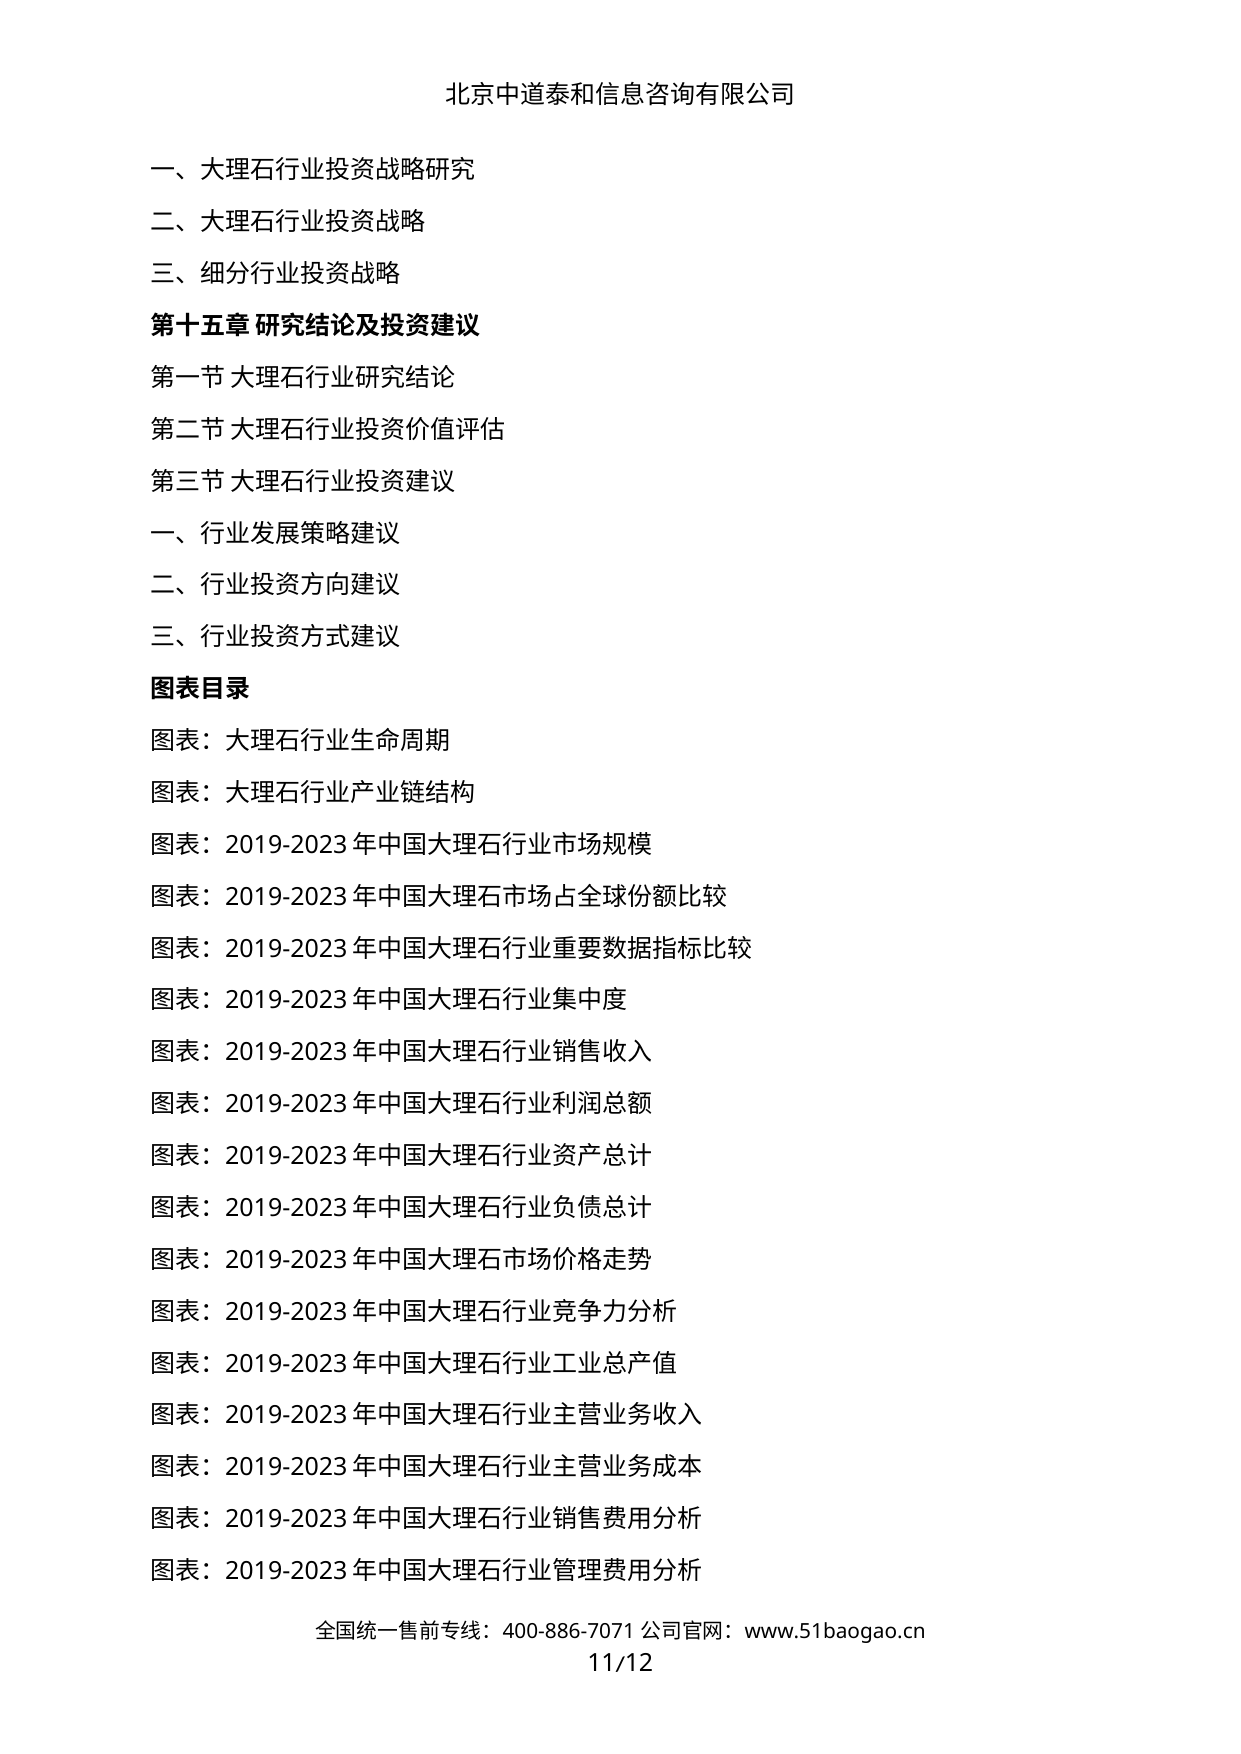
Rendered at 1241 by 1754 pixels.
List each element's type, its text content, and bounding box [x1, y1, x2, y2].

text 图表：2019-2023年中国大理石行业资产总计 [150, 1136, 1090, 1172]
text 一、行业发展策略建议 [150, 513, 1090, 549]
text 第二节 大理石行业投资价值评估 [150, 409, 1090, 446]
text 图表目录 [150, 669, 1090, 705]
text 三、细分行业投资战略 [150, 254, 1090, 290]
text 第十五章 研究结论及投资建议 [150, 306, 1090, 342]
text 图表：2019-2023年中国大理石行业工业总产值 [150, 1343, 1090, 1379]
text 图表：2019-2023年中国大理石行业主营业务收入 [150, 1395, 1090, 1431]
text 二、行业投资方向建议 [150, 565, 1090, 601]
text 一、大理石行业投资战略研究 [150, 150, 1090, 186]
text 三、行业投资方式建议 [150, 617, 1090, 653]
text 图表：2019-2023年中国大理石行业市场规模 [150, 824, 1090, 861]
text 二、大理石行业投资战略 [150, 202, 1090, 238]
text 图表：2019-2023年中国大理石行业利润总额 [150, 1084, 1090, 1120]
text 图表：2019-2023年中国大理石行业管理费用分析 [150, 1551, 1090, 1587]
text 图表：2019-2023年中国大理石行业销售收入 [150, 1032, 1090, 1068]
text 图表：2019-2023年中国大理石行业主营业务成本 [150, 1447, 1090, 1483]
text 图表：2019-2023年中国大理石行业竞争力分析 [150, 1291, 1090, 1327]
text 图表：2019-2023年中国大理石行业销售费用分析 [150, 1499, 1090, 1535]
text 图表：2019-2023年中国大理石市场占全球份额比较 [150, 876, 1090, 912]
text 图表：大理石行业产业链结构 [150, 772, 1090, 809]
text 第三节 大理石行业投资建议 [150, 461, 1090, 497]
text 图表：2019-2023年中国大理石行业重要数据指标比较 [150, 928, 1090, 964]
text 第一节 大理石行业研究结论 [150, 357, 1090, 394]
text 图表：2019-2023年中国大理石市场价格走势 [150, 1239, 1090, 1276]
text 图表：大理石行业生命周期 [150, 721, 1090, 757]
text 图表：2019-2023年中国大理石行业集中度 [150, 980, 1090, 1016]
text 图表：2019-2023年中国大理石行业负债总计 [150, 1187, 1090, 1224]
